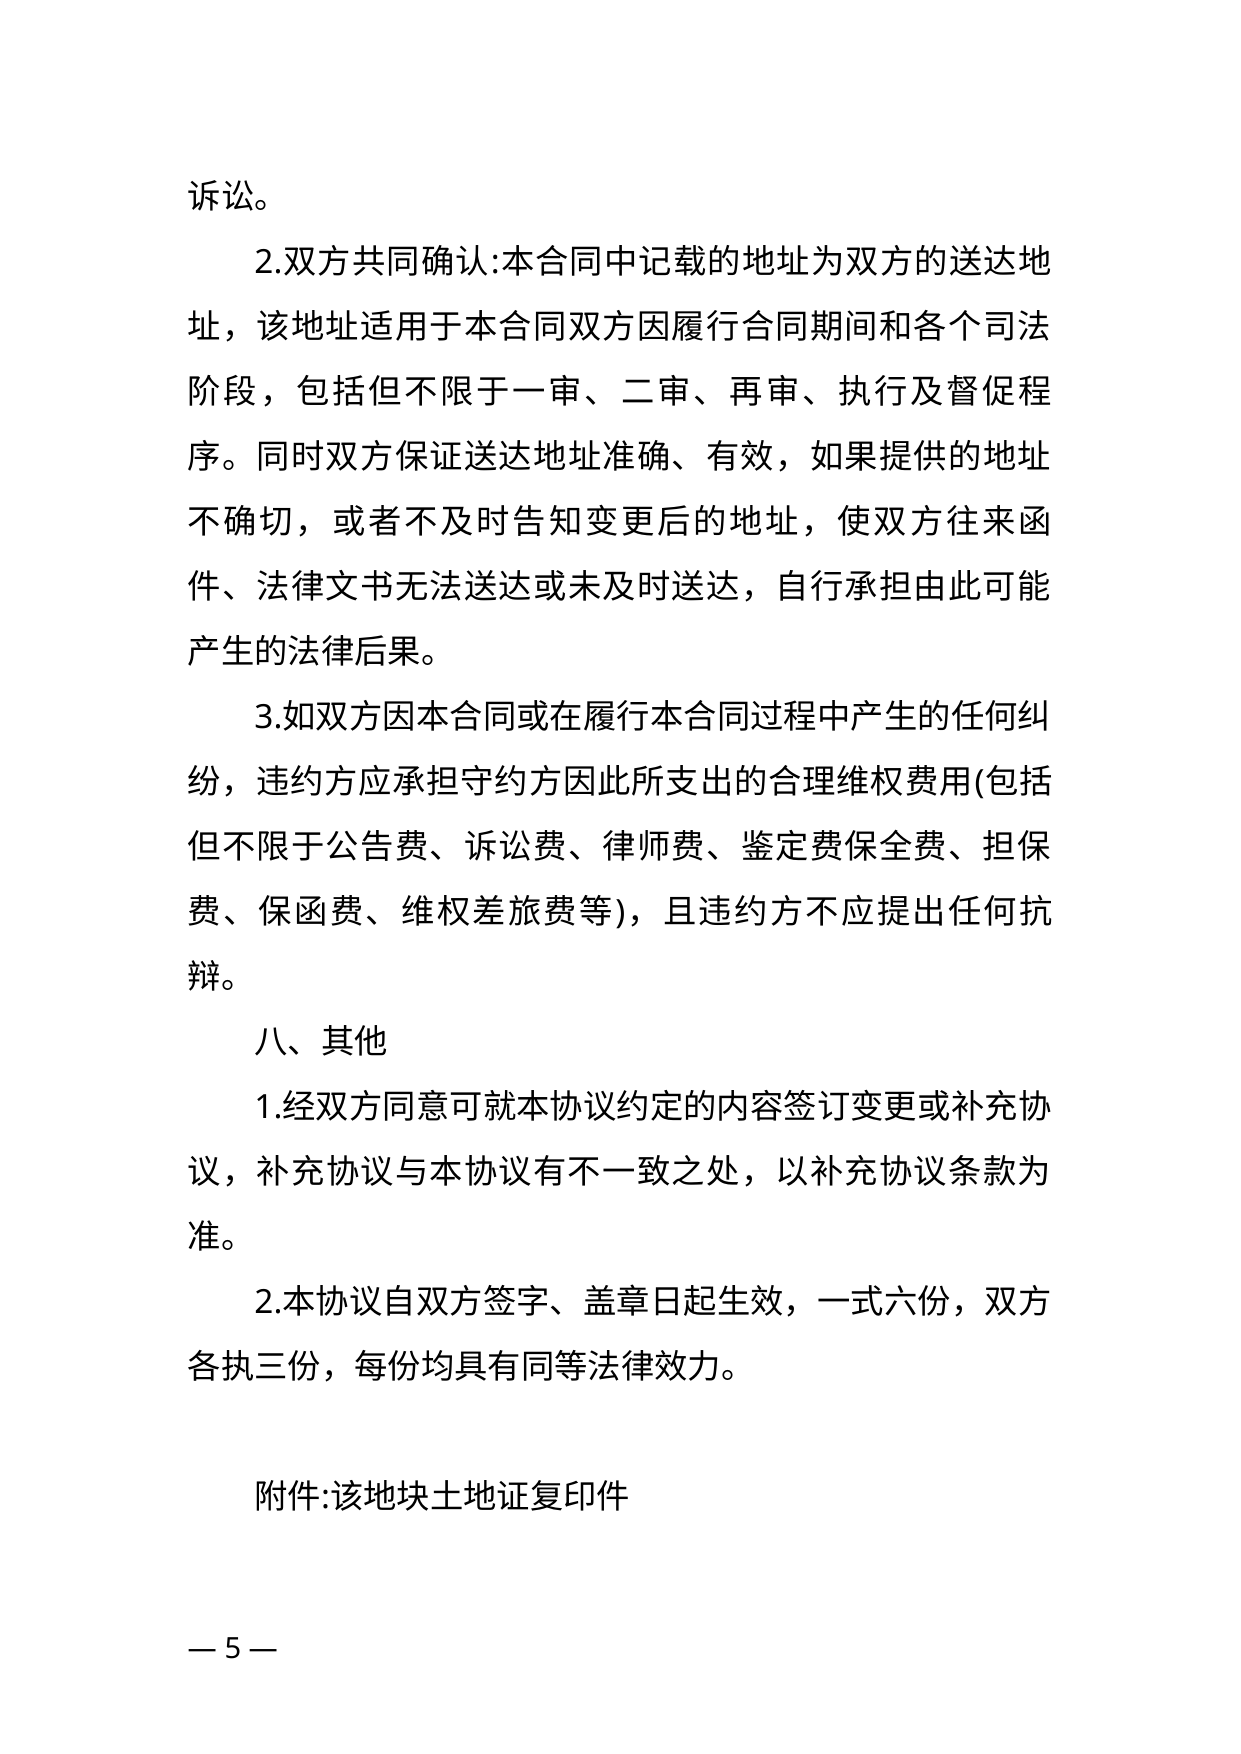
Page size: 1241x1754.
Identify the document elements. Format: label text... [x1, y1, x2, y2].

text 2.双方共同确认:本合同中记载的地址为双方的送达地址，该地址适用于本合同双方因履行合同期间和各个司法阶段，包括但不限于一审、二审、再审、执行及督促程序。同时双方保证送达地址准确、有效，如果提供的地址不确切，或者不及时告知变更后的地址，使双方往来函件、法律文书无法送达或未及时送达，自行承担由此可能产生的法律后果。 [187, 227, 1053, 682]
text 八、其他 [187, 1007, 1053, 1072]
text 3.如双方因本合同或在履行本合同过程中产生的任何纠纷，违约方应承担守约方因此所支出的合理维权费用(包括但不限于公告费、诉讼费、律师费、鉴定费保全费、担保费、保函费、维权差旅费等)，且违约方不应提出任何抗辩。 [187, 682, 1053, 1007]
list 附件:该地块土地证复印件 [187, 1462, 1053, 1527]
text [187, 162, 1053, 227]
text 2.本协议自双方签字、盖章日起生效，一式六份，双方各执三份，每份均具有同等法律效力。 [187, 1267, 1053, 1397]
text 1.经双方同意可就本协议约定的内容签订变更或补充协议，补充协议与本协议有不一致之处，以补充协议条款为准。 [187, 1072, 1053, 1267]
